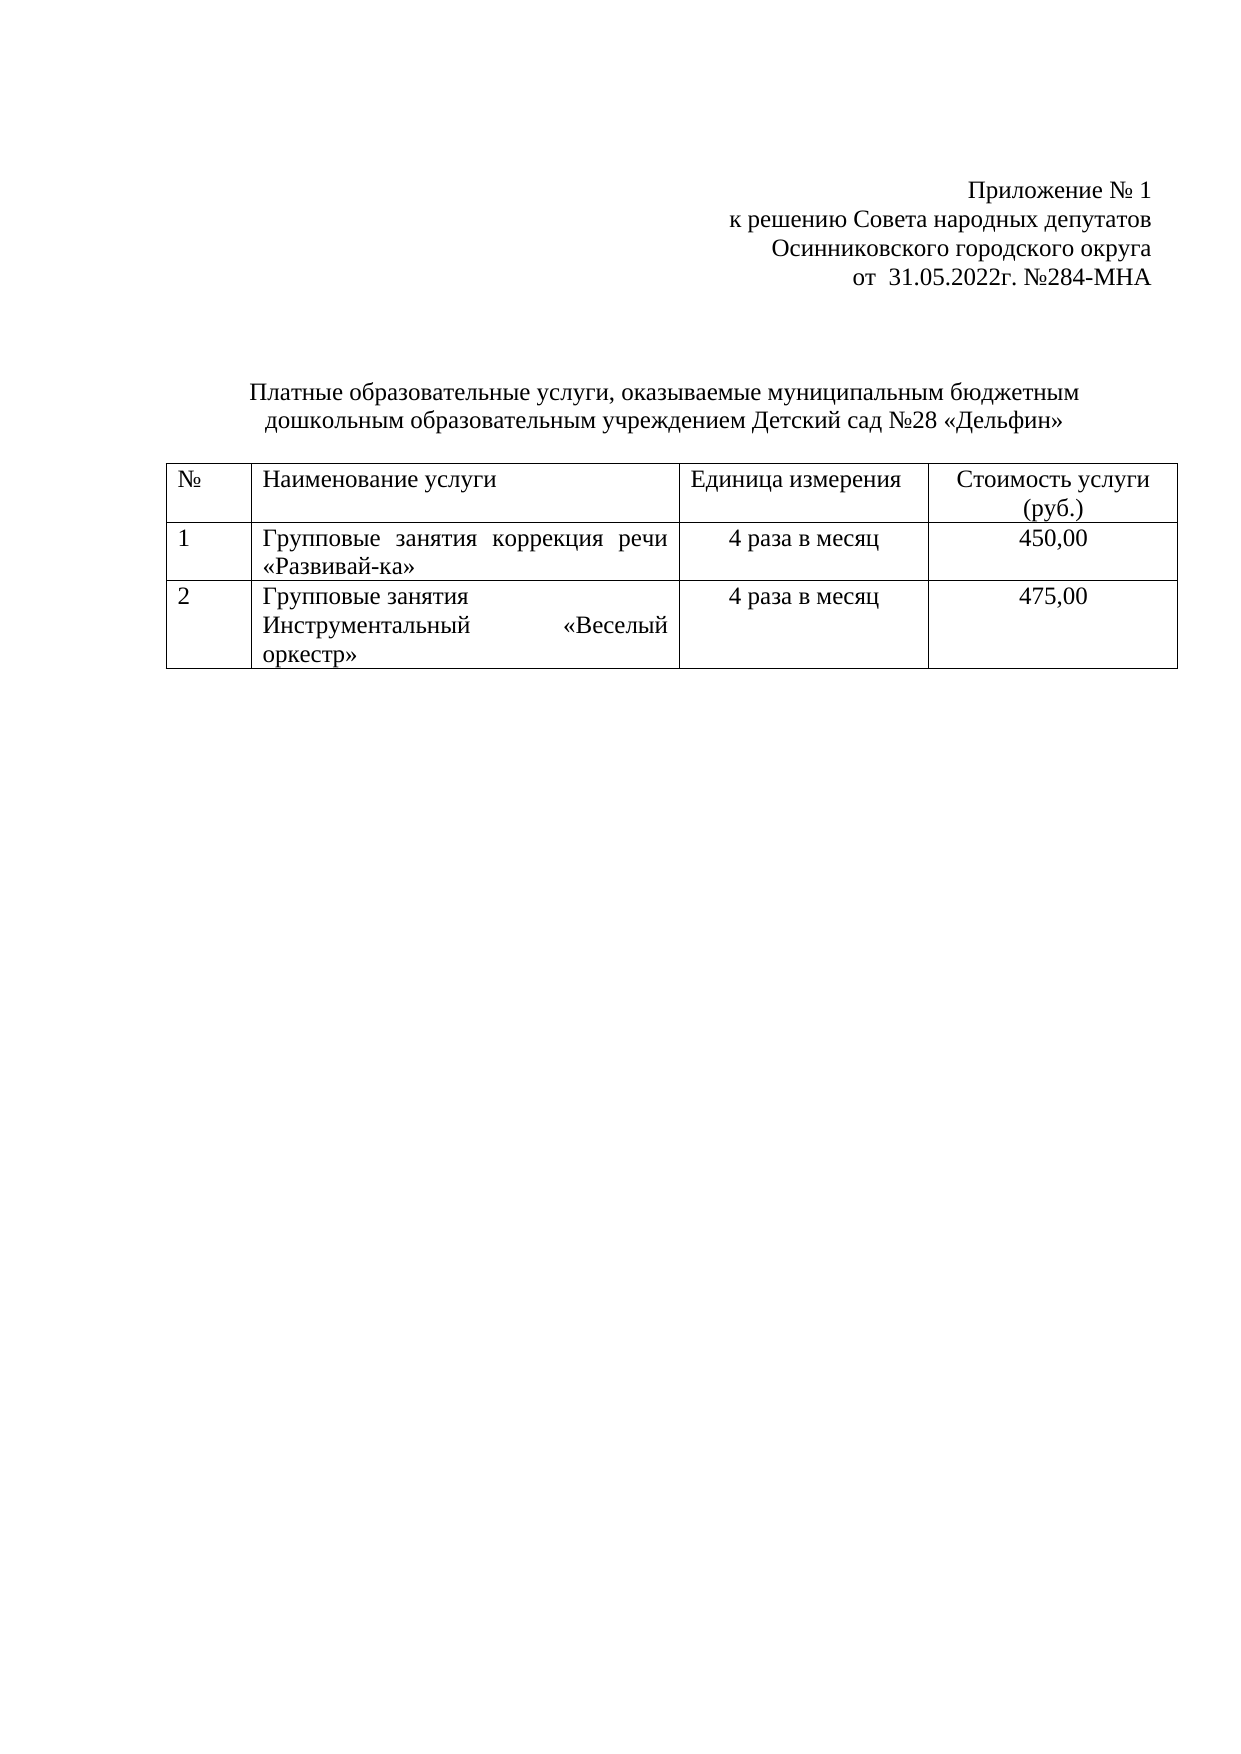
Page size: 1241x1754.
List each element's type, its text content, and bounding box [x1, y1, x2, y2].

text Осинниковского городского округа [177, 233, 1152, 262]
table_header Наименование услуги [252, 464, 679, 522]
text Платные образовательные услуги, оказываемые муниципальным бюджетным дошкольным образовательным учреждением Детский сад №28 «Дельфин» [177, 377, 1152, 434]
table_cell 1 [167, 523, 251, 580]
table_cell Групповые занятия коррекция речи «Развивай-ка» [252, 523, 679, 580]
table_cell Групповые занятия Инструментальный «Веселый оркестр» [252, 581, 679, 667]
table_cell 4 раза в месяц [680, 523, 928, 580]
table_cell 475,00 [929, 581, 1177, 667]
table_header Единица измерения [680, 464, 928, 522]
table_cell 2 [167, 581, 251, 667]
text от 31.05.2022г. №284-МНА [177, 262, 1152, 291]
table_cell 450,00 [929, 523, 1177, 580]
table_header Стоимость услуги (руб.) [929, 464, 1177, 522]
table_cell 4 раза в месяц [680, 581, 928, 667]
text к решению Совета народных депутатов [177, 204, 1152, 233]
table_header № [167, 464, 251, 522]
text Приложение № 1 [177, 176, 1152, 204]
